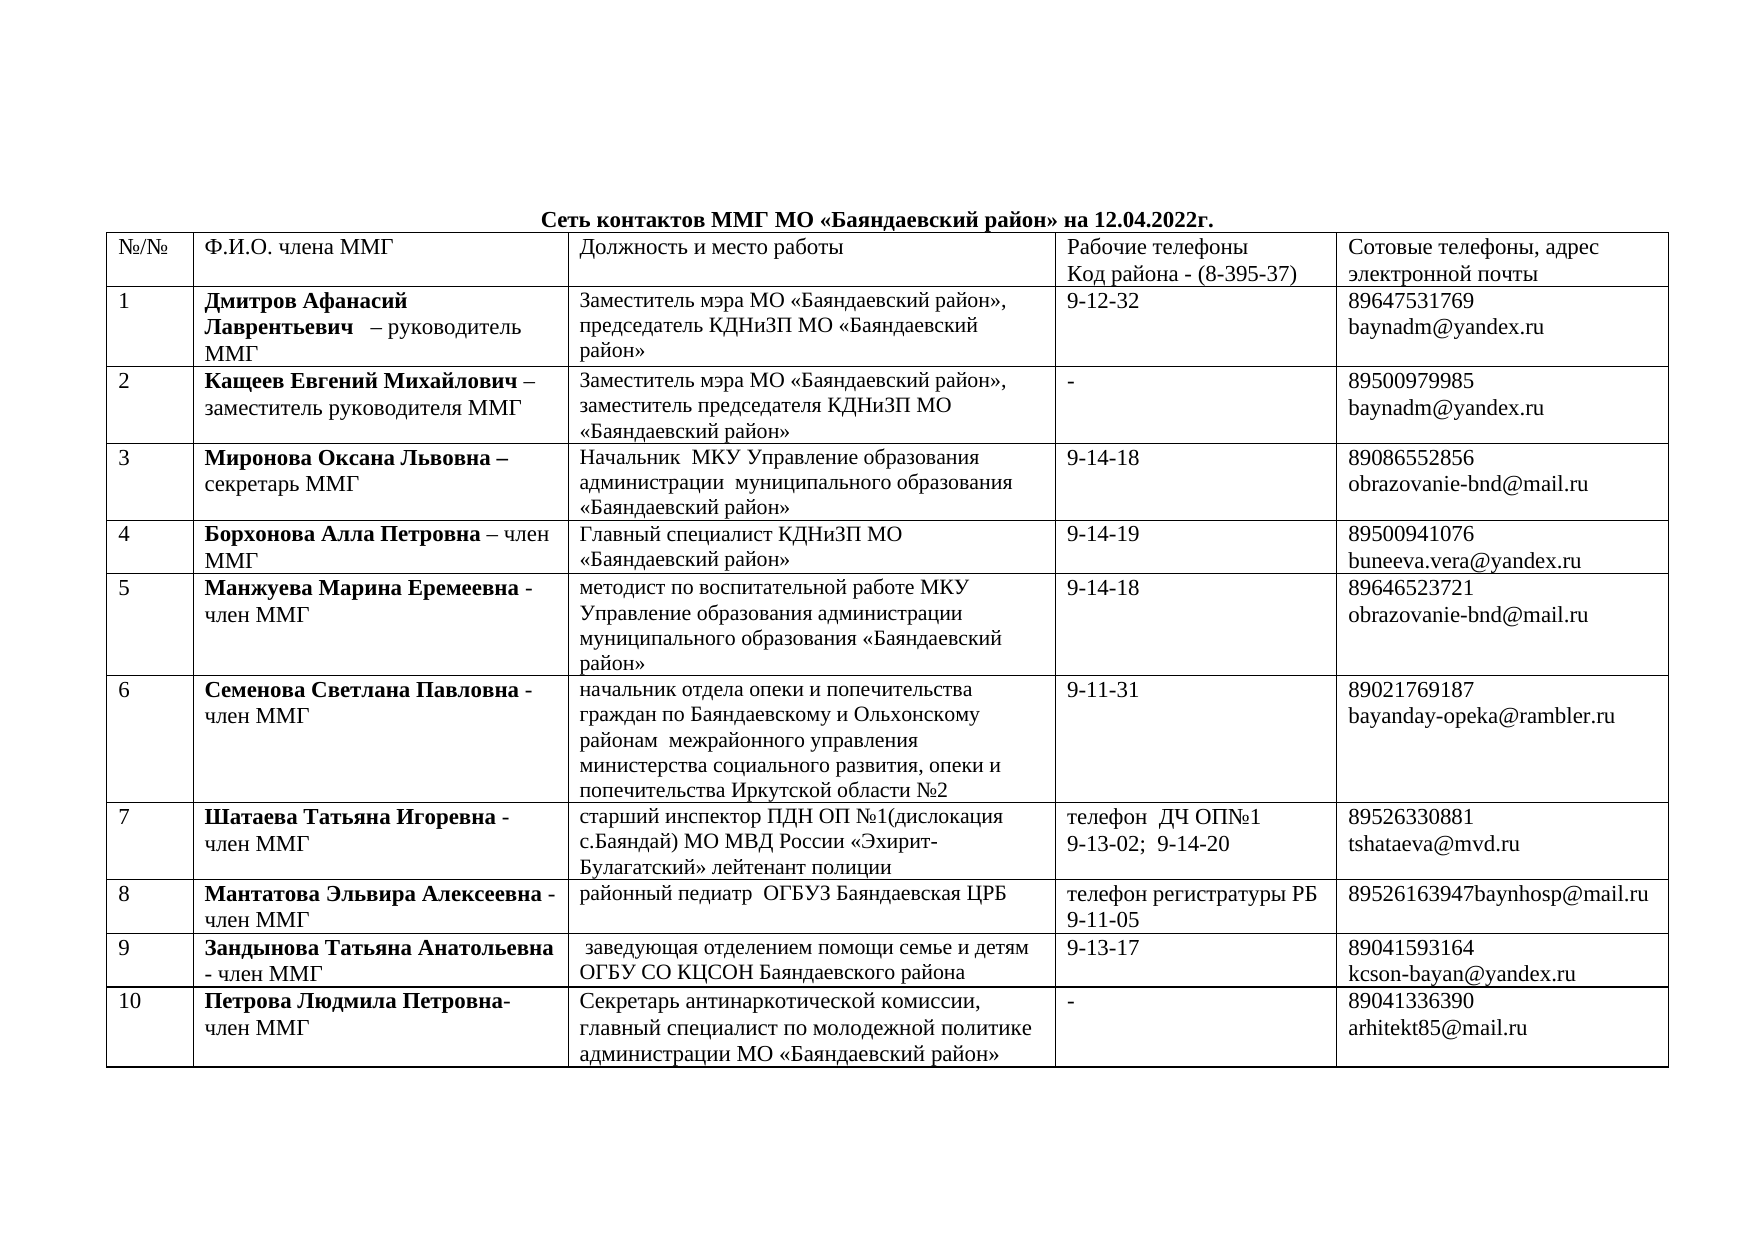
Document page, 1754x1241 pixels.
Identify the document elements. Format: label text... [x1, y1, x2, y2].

table_cell 89086552856 obrazovanie-bnd@mail.ru [1337, 444, 1668, 519]
table_cell 6 [107, 676, 193, 802]
table_cell 9-14-19 [1056, 521, 1336, 573]
table_cell заведующая отделением помощи семье и детям ОГБУ СО КЦСОН Баяндаевского района [569, 934, 1055, 986]
table_cell 9-13-17 [1056, 934, 1336, 986]
table_cell 89500979985 baynadm@yandex.ru [1337, 367, 1668, 443]
table_cell Шатаева Татьяна Игоревна - член ММГ [194, 803, 568, 879]
table_header Сотовые телефоны, адрес электронной почты [1337, 233, 1668, 286]
table_cell Семенова Светлана Павловна - член ММГ [194, 676, 568, 802]
table_cell 10 [107, 988, 193, 1066]
table_cell Петрова Людмила Петровна- член ММГ [194, 988, 568, 1066]
table_cell 7 [107, 803, 193, 879]
table_cell Борхонова Алла Петровна – член ММГ [194, 521, 568, 573]
table_cell Главный специалист КДНиЗП МО «Баяндаевский район» [569, 521, 1055, 573]
table_cell Секретарь антинаркотической комиссии, главный специалист по молодежной политике администрации МО «Баяндаевский район» [569, 988, 1055, 1066]
table_cell 5 [107, 574, 193, 675]
table_cell телефон регистратуры РБ 9-11-05 [1056, 880, 1336, 933]
table_cell 3 [107, 444, 193, 519]
table_cell 1 [107, 287, 193, 366]
table_cell 9-12-32 [1056, 287, 1336, 366]
table_header №/№ [107, 233, 193, 286]
table_header Рабочие телефоны Код района - (8-395-37) [1056, 233, 1336, 286]
table_cell Заместитель мэра МО «Баяндаевский район», заместитель председателя КДНиЗП МО «Баяндаевский район» [569, 367, 1055, 443]
table_cell 89526163947baynhosp@mail.ru [1337, 880, 1668, 933]
table_cell Миронова Оксана Львовна – секретарь ММГ [194, 444, 568, 519]
table_cell 89041336390 arhitekt85@mail.ru [1337, 988, 1668, 1066]
table_cell 89526330881 tshataeva@mvd.ru [1337, 803, 1668, 879]
table_cell Заместитель мэра МО «Баяндаевский район», председатель КДНиЗП МО «Баяндаевский район» [569, 287, 1055, 366]
table_cell 8 [107, 880, 193, 933]
table_cell начальник отдела опеки и попечительства граждан по Баяндаевскому и Ольхонскому районам межрайонного управления министерства социального развития, опеки и попечительства Иркутской области №2 [569, 676, 1055, 802]
table_cell 9-11-31 [1056, 676, 1336, 802]
table_cell Кащеев Евгений Михайлович – заместитель руководителя ММГ [194, 367, 568, 443]
table_cell 89021769187 bayanday-opeka@rambler.ru [1337, 676, 1668, 802]
table_cell районный педиатр ОГБУЗ Баяндаевская ЦРБ [569, 880, 1055, 933]
table_cell Начальник МКУ Управление образования администрации муниципального образования «Баяндаевский район» [569, 444, 1055, 519]
table_header Ф.И.О. члена ММГ [194, 233, 568, 286]
table_cell 9 [107, 934, 193, 986]
table_cell 89647531769 baynadm@yandex.ru [1337, 287, 1668, 366]
table_cell - [1056, 988, 1336, 1066]
table_cell 9-14-18 [1056, 574, 1336, 675]
table_cell Манжуева Марина Еремеевна - член ММГ [194, 574, 568, 675]
table_cell методист по воспитательной работе МКУ Управление образования администрации муниципального образования «Баяндаевский район» [569, 574, 1055, 675]
table_cell Дмитров Афанасий Лаврентьевич – руководитель ММГ [194, 287, 568, 366]
table_header Должность и место работы [569, 233, 1055, 286]
table_cell телефон ДЧ ОП№1 9-13-02; 9-14-20 [1056, 803, 1336, 879]
text Сеть контактов ММГ МО «Баяндаевский район» на 12.04.2022г. [118, 206, 1636, 232]
table_cell 89646523721 obrazovanie-bnd@mail.ru [1337, 574, 1668, 675]
table_cell 89041593164 kcson-bayan@yandex.ru [1337, 934, 1668, 986]
table_cell Зандынова Татьяна Анатольевна - член ММГ [194, 934, 568, 986]
table_cell 2 [107, 367, 193, 443]
table_cell 4 [107, 521, 193, 573]
table_cell старший инспектор ПДН ОП №1(дислокация с.Баяндай) МО МВД России «Эхирит-Булагатский» лейтенант полиции [569, 803, 1055, 879]
table_cell 9-14-18 [1056, 444, 1336, 519]
table_cell Мантатова Эльвира Алексеевна - член ММГ [194, 880, 568, 933]
table_cell 89500941076 buneeva.vera@yandex.ru [1337, 521, 1668, 573]
table_cell - [1056, 367, 1336, 443]
